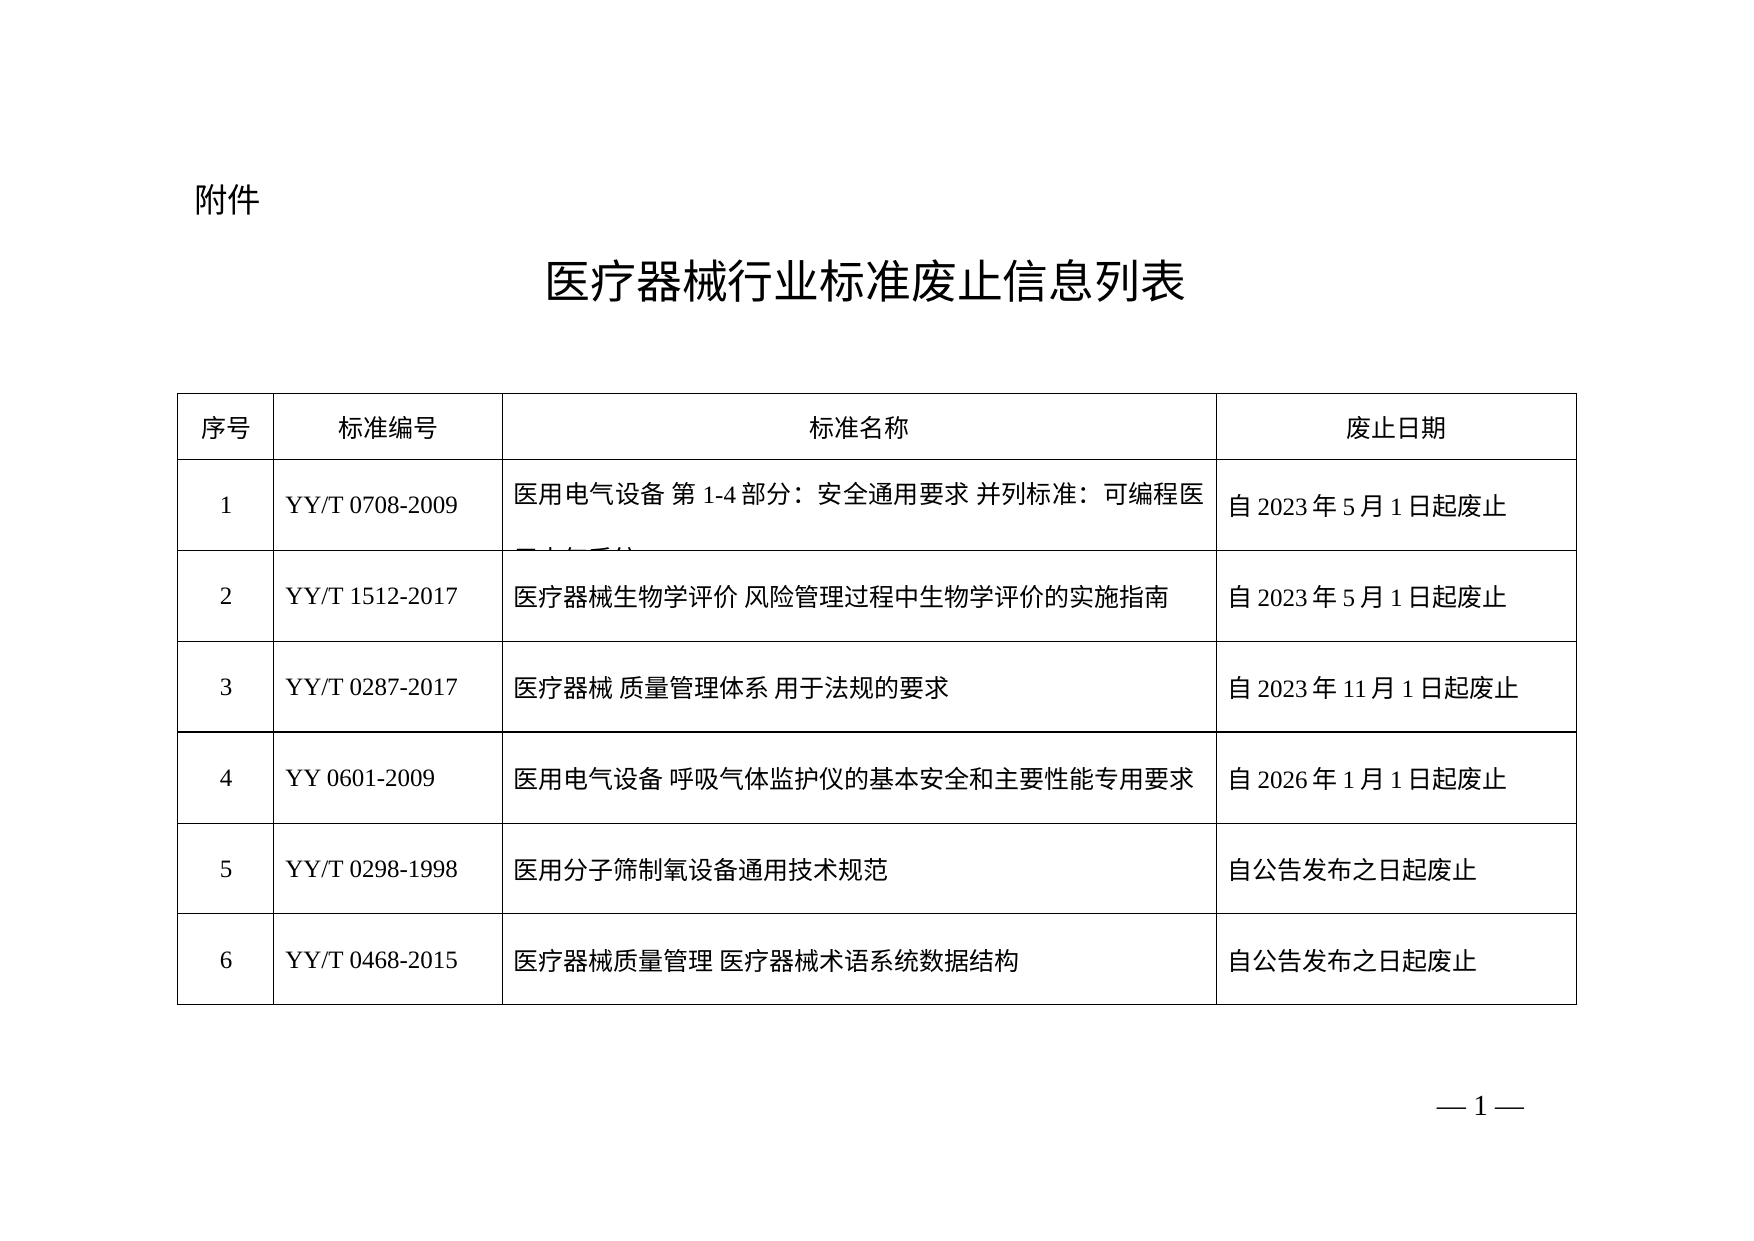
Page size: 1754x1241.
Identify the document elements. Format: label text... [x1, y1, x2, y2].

table_cell 1 [178, 460, 273, 549]
table_cell 自2023年11月1日起废止 [1217, 642, 1576, 731]
table_cell 自公告发布之日起废止 [1217, 914, 1576, 1004]
table_cell 医疗器械 质量管理体系 用于法规的要求 [503, 642, 1216, 731]
table_cell 自公告发布之日起废止 [1217, 824, 1576, 913]
table_cell YY/T 0468-2015 [274, 914, 502, 1004]
table_cell 自2023年5月1日起废止 [1217, 551, 1576, 641]
table_header 废止日期 [1217, 394, 1576, 459]
table_cell YY/T 1512-2017 [274, 551, 502, 641]
table_cell YY/T 0298-1998 [274, 824, 502, 913]
text 附件 [177, 165, 1553, 230]
table_header 标准名称 [503, 394, 1216, 459]
table_cell YY/T 0287-2017 [274, 642, 502, 731]
table_cell YY 0601-2009 [274, 733, 502, 822]
table_cell 医用电气设备 呼吸气体监护仪的基本安全和主要性能专用要求 [503, 733, 1216, 822]
table_cell 4 [178, 733, 273, 822]
table_cell YY/T 0708-2009 [274, 460, 502, 549]
table_cell 2 [178, 551, 273, 641]
table_cell 3 [178, 642, 273, 731]
table_cell 医疗器械质量管理 医疗器械术语系统数据结构 [503, 914, 1216, 1004]
table_cell 5 [178, 824, 273, 913]
table_header 标准编号 [274, 394, 502, 459]
table_header 序号 [178, 394, 273, 459]
table_cell 医用电气设备 第1-4部分：安全通用要求 并列标准：可编程医用电气系统 [503, 460, 1216, 549]
table_cell 医疗器械生物学评价 风险管理过程中生物学评价的实施指南 [503, 551, 1216, 641]
table_cell 6 [178, 914, 273, 1004]
table_cell 自2026年1月1日起废止 [1217, 733, 1576, 822]
table_cell 医用分子筛制氧设备通用技术规范 [503, 824, 1216, 913]
text 医疗器械行业标准废止信息列表 [177, 230, 1553, 328]
table_cell 自2023年5月1日起废止 [1217, 460, 1576, 549]
